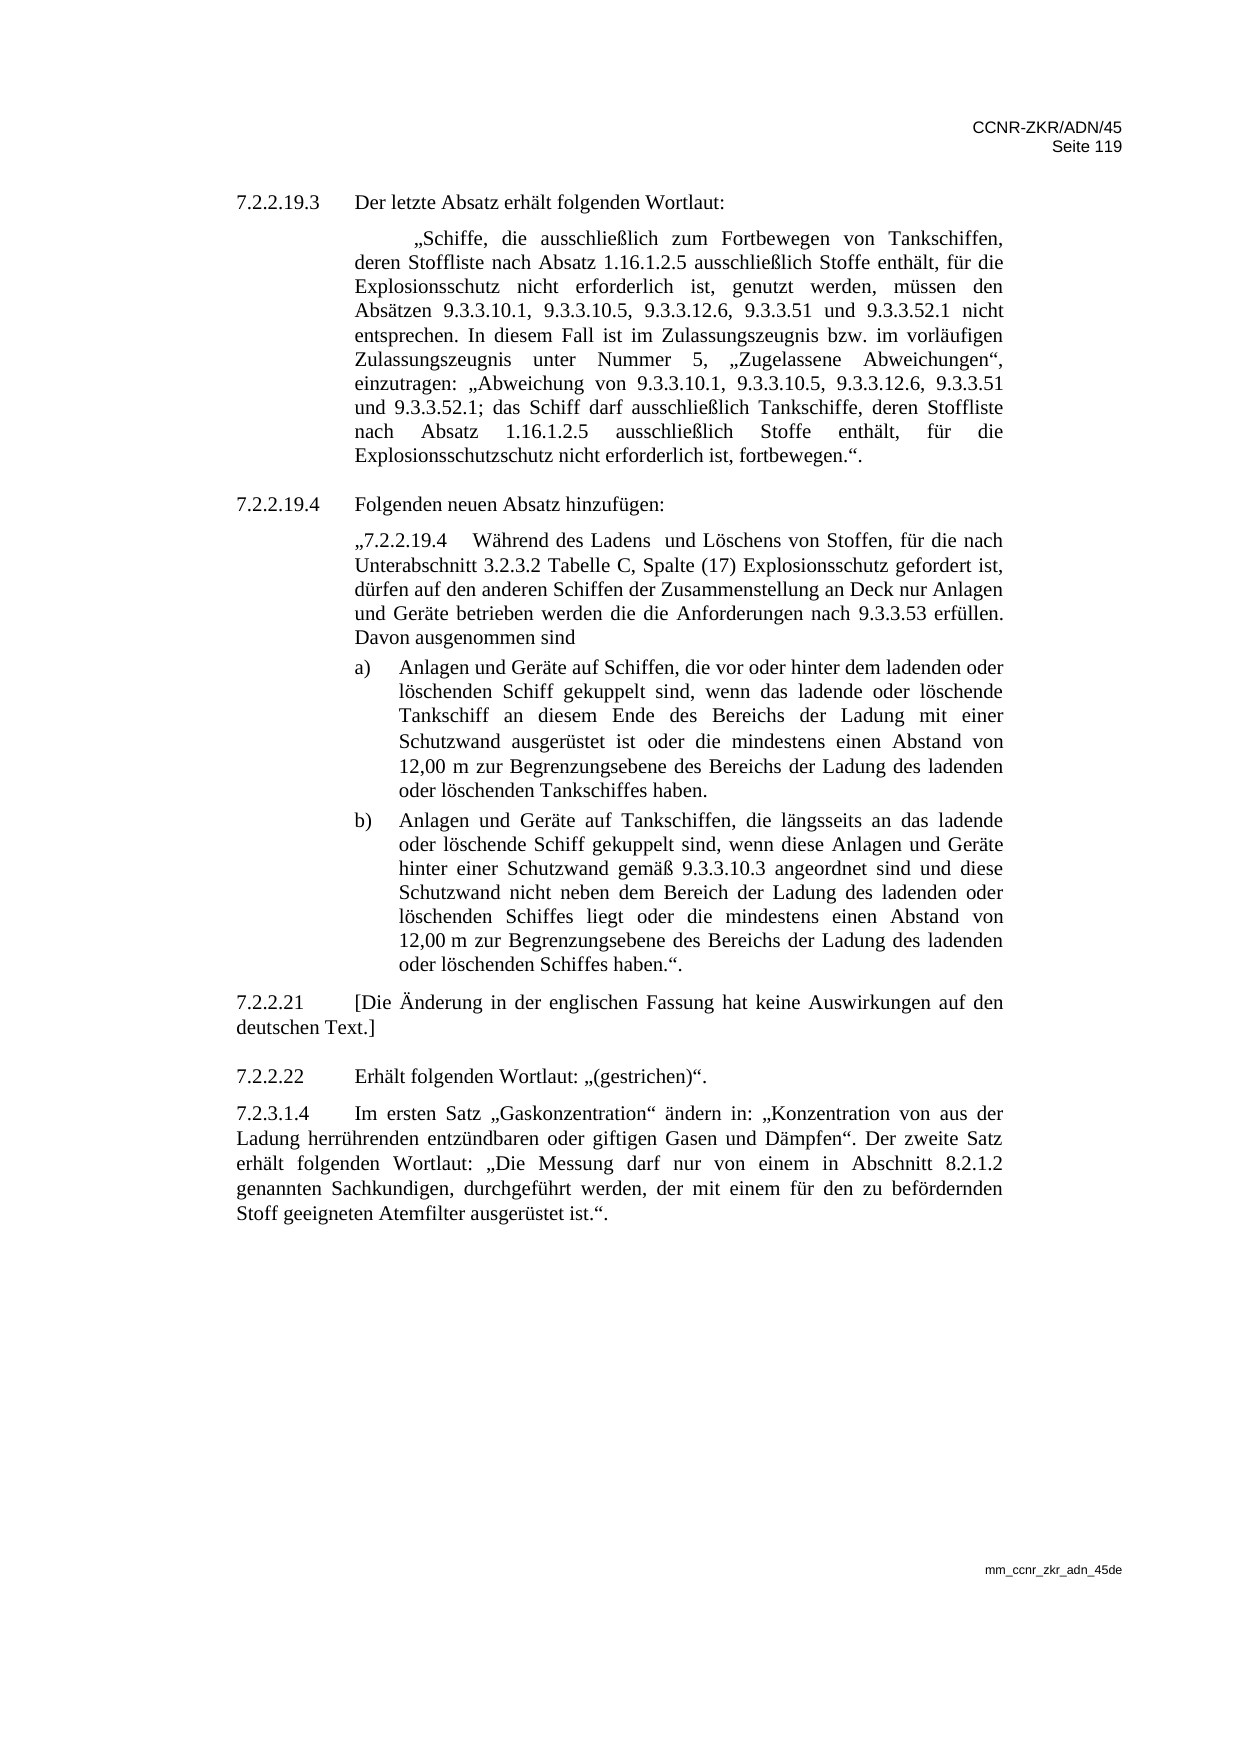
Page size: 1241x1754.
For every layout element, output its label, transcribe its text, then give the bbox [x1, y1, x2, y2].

text b) Anlagen und Geräte auf Tankschiffen, die längsseits an das ladende oder löschende Schiff gekuppelt sind, wenn diese Anlagen und Geräte hinter einer Schutzwand gemäß 9.3.3.10.3 angeordnet sind und diese Schutzwand nicht neben dem Bereich der Ladung des ladenden oder löschenden Schiffes liegt oder die mindestens einen Abstand von 12,00 m zur Begrenzungsebene des Bereichs der Ladung des ladenden oder löschenden Schiffes haben.“. [354, 808, 1004, 976]
text „Schiffe, die ausschließlich zum Fortbewegen von Tankschiffen, deren Stoffliste nach Absatz 1.16.1.2.5 ausschließlich Stoffe enthält, für die Explosionsschutz nicht erforderlich ist, genutzt werden, müssen den Absätzen 9.3.3.10.1, 9.3.3.10.5, 9.3.3.12.6, 9.3.3.51 und 9.3.3.52.1 nicht entsprechen. In diesem Fall ist im Zulassungszeugnis bzw. im vorläufigen Zulassungszeugnis unter Nummer 5, „Zugelassene Abweichungen“, einzutragen: „Abweichung von 9.3.3.10.1, 9.3.3.10.5, 9.3.3.12.6, 9.3.3.51 und 9.3.3.52.1; das Schiff darf ausschließlich Tankschiffe, deren Stoffliste nach Absatz 1.16.1.2.5 ausschließlich Stoffe enthält, für die Explosionsschutzschutz nicht erforderlich ist, fortbewegen.“. [354, 226, 1004, 467]
text 7.2.2.21 [Die Änderung in der englischen Fassung hat keine Auswirkungen auf den deutschen Text.] [236, 989, 1004, 1039]
text a) Anlagen und Geräte auf Schiffen, die vor oder hinter dem ladenden oder löschenden Schiff gekuppelt sind, wenn das ladende oder löschende Tankschiff an diesem Ende des Bereichs der Ladung mit einer Schutzwand ausgerüstet ist oder die mindestens einen Abstand von 12,00 m zur Begrenzungsebene des Bereichs der Ladung des ladenden oder löschenden Tankschiffes haben. [354, 655, 1004, 802]
text „7.2.2.19.4 Während des Ladens und Löschens von Stoffen, für die nach Unterabschnitt 3.2.3.2 Tabelle C, Spalte (17) Explosionsschutz gefordert ist, dürfen auf den anderen Schiffen der Zusammenstellung an Deck nur Anlagen und Geräte betrieben werden die die Anforderungen nach 9.3.3.53 erfüllen. Davon ausgenommen sind [354, 528, 1004, 649]
text 7.2.2.19.3 Der letzte Absatz erhält folgenden Wortlaut: [236, 190, 1004, 214]
text 7.2.2.19.4 Folgenden neuen Absatz hinzufügen: [236, 492, 1004, 516]
text 7.2.3.1.4 Im ersten Satz „Gaskonzentration“ ändern in: „Konzentration von aus der Ladung herrührenden entzündbaren oder giftigen Gasen und Dämpfen“. Der zweite Satz erhält folgenden Wortlaut: „Die Messung darf nur von einem in Abschnitt 8.2.1.2 genannten Sachkundigen, durchgeführt werden, der mit einem für den zu befördernden Stoff geeigneten Atemfilter ausgerüstet ist.“. [236, 1100, 1004, 1225]
text 7.2.2.22 Erhält folgenden Wortlaut: „(gestrichen)“. [236, 1064, 1063, 1088]
